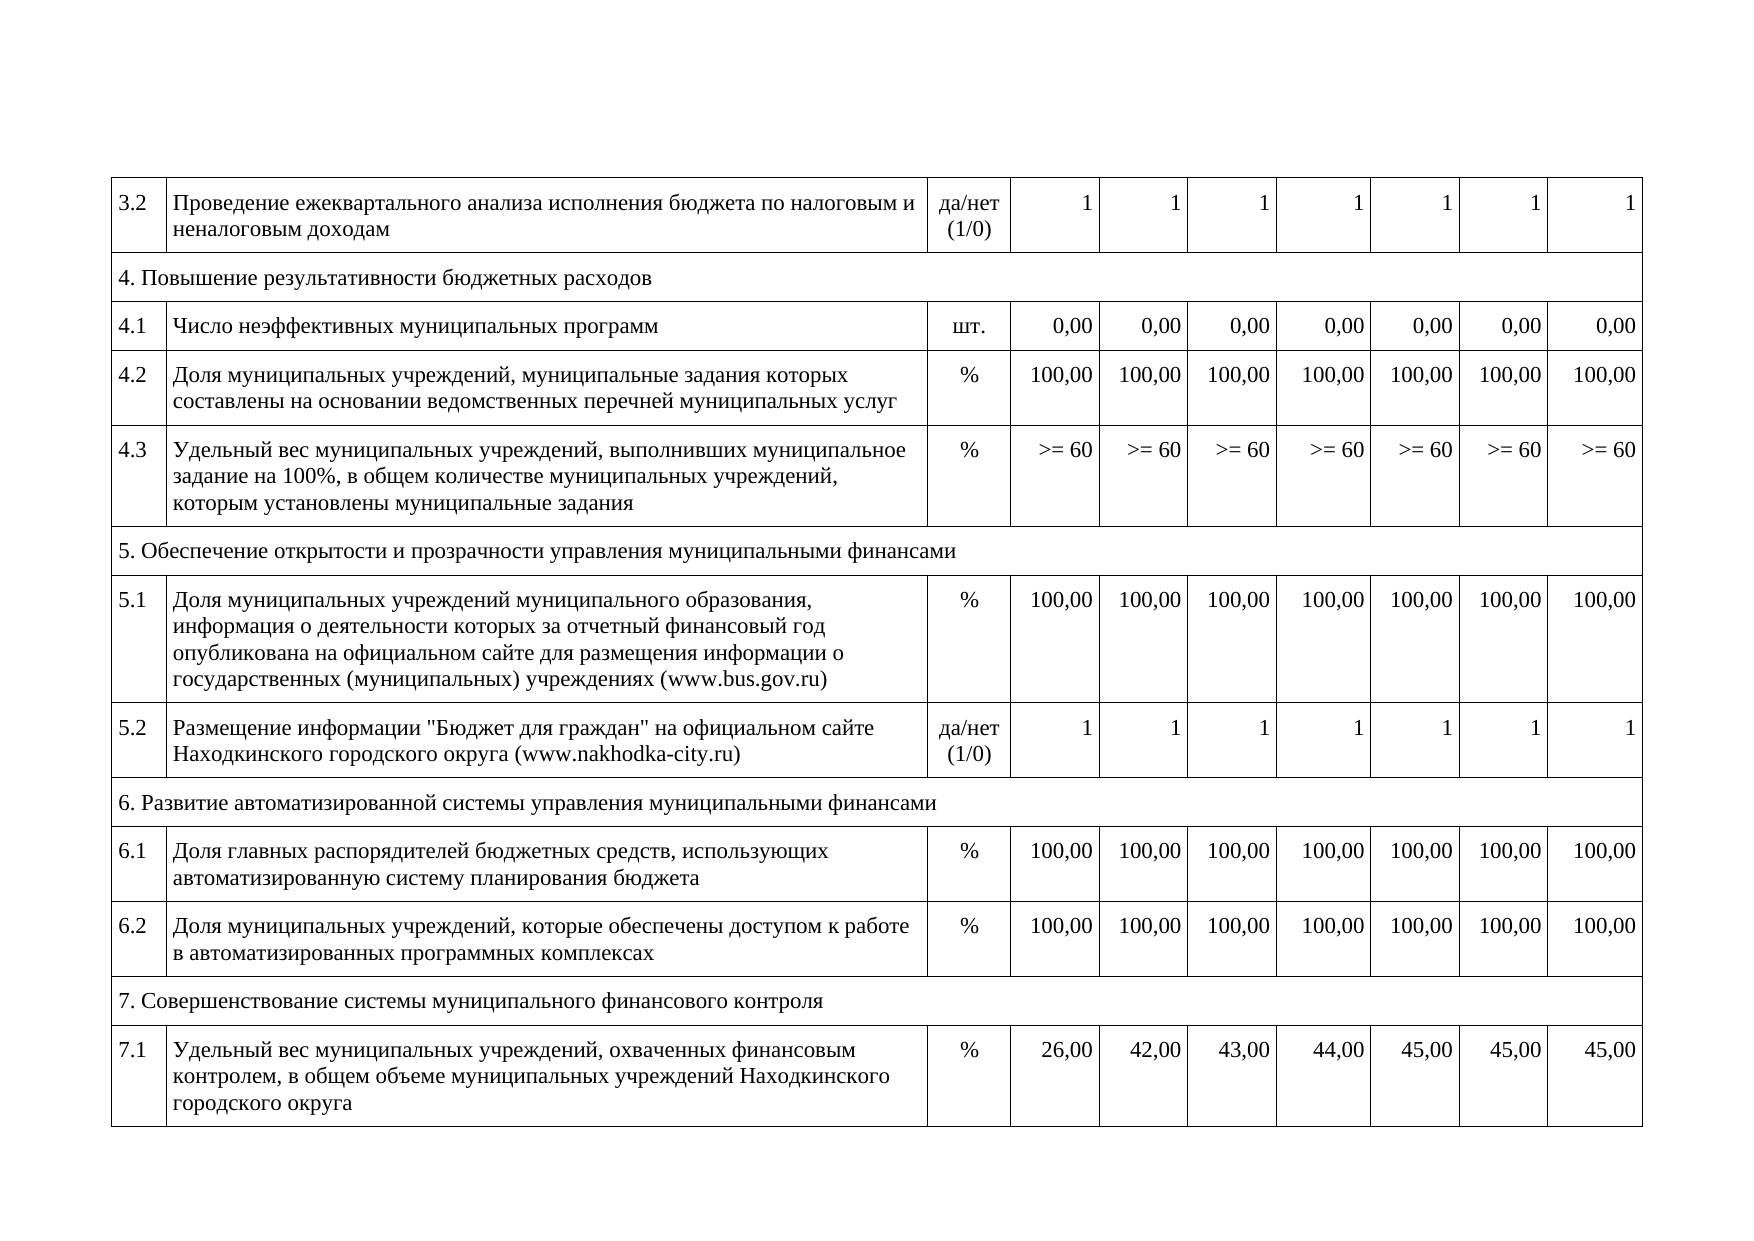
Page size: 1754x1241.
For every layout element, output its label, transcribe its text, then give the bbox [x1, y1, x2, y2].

table_cell 100,00 [1100, 827, 1187, 901]
table_cell % [928, 351, 1010, 424]
table_cell 45,00 [1460, 1026, 1547, 1126]
table_cell % [928, 902, 1010, 976]
table_cell 100,00 [1277, 351, 1370, 424]
table_cell 1 [1548, 703, 1642, 777]
table_cell 0,00 [1371, 302, 1459, 349]
table_cell шт. [928, 302, 1010, 349]
table_cell 100,00 [1188, 351, 1276, 424]
table_cell 100,00 [1548, 827, 1642, 901]
table_cell 1 [1188, 703, 1276, 777]
table_cell 100,00 [1011, 902, 1099, 976]
table_cell Удельный вес муниципальных учреждений, охваченных финансовым контролем, в общем объеме муниципальных учреждений Находкинского городского округа [167, 1026, 927, 1126]
table_cell 4. Повышение результативности бюджетных расходов [112, 253, 1642, 301]
table_cell 0,00 [1188, 302, 1276, 349]
table_cell Удельный вес муниципальных учреждений, выполнивших муниципальное задание на 100%, в общем количестве муниципальных учреждений, которым установлены муниципальные задания [167, 426, 927, 526]
table_cell 1 [1277, 178, 1370, 252]
table_cell 1 [1011, 178, 1099, 252]
table_cell 100,00 [1460, 576, 1547, 702]
table_cell >= 60 [1188, 426, 1276, 526]
table_cell % [928, 827, 1010, 901]
table_cell 100,00 [1460, 351, 1547, 424]
table_cell 100,00 [1548, 351, 1642, 424]
table_cell Размещение информации "Бюджет для граждан" на официальном сайте Находкинского городского округа (www.nakhodka-city.ru) [167, 703, 927, 777]
table_cell 1 [1011, 703, 1099, 777]
table_cell 44,00 [1277, 1026, 1370, 1126]
table_cell Доля муниципальных учреждений муниципального образования, информация о деятельности которых за отчетный финансовый год опубликована на официальном сайте для размещения информации о государственных (муниципальных) учреждениях (www.bus.gov.ru) [167, 576, 927, 702]
table_cell 5.1 [112, 576, 166, 702]
table_cell 100,00 [1548, 902, 1642, 976]
table_cell 100,00 [1011, 351, 1099, 424]
table_cell 43,00 [1188, 1026, 1276, 1126]
table_cell 100,00 [1371, 902, 1459, 976]
table_cell 100,00 [1277, 576, 1370, 702]
table_cell 1 [1548, 178, 1642, 252]
table_cell 45,00 [1371, 1026, 1459, 1126]
table_cell 100,00 [1460, 827, 1547, 901]
table_cell 7. Совершенствование системы муниципального финансового контроля [112, 977, 1642, 1024]
table_cell 100,00 [1460, 902, 1547, 976]
table_cell 4.3 [112, 426, 166, 526]
table_cell да/нет (1/0) [928, 178, 1010, 252]
table_cell 4.1 [112, 302, 166, 349]
table_cell 100,00 [1548, 576, 1642, 702]
table_cell 1 [1100, 703, 1187, 777]
table_cell Проведение ежеквартального анализа исполнения бюджета по налоговым и неналоговым доходам [167, 178, 927, 252]
table_cell 1 [1277, 703, 1370, 777]
table_cell 1 [1460, 178, 1547, 252]
table_cell >= 60 [1460, 426, 1547, 526]
table_cell 42,00 [1100, 1026, 1187, 1126]
table_cell 100,00 [1100, 351, 1187, 424]
table_cell 0,00 [1460, 302, 1547, 349]
table_cell 100,00 [1277, 827, 1370, 901]
table_cell 3.2 [112, 178, 166, 252]
table_cell 1 [1371, 703, 1459, 777]
table_cell 6. Развитие автоматизированной системы управления муниципальными финансами [112, 778, 1642, 826]
table_cell Число неэффективных муниципальных программ [167, 302, 927, 349]
table_cell 7.1 [112, 1026, 166, 1126]
table_cell >= 60 [1011, 426, 1099, 526]
table_cell % [928, 1026, 1010, 1126]
table_cell Доля муниципальных учреждений, которые обеспечены доступом к работе в автоматизированных программных комплексах [167, 902, 927, 976]
table_cell >= 60 [1548, 426, 1642, 526]
table_cell % [928, 426, 1010, 526]
table_cell 0,00 [1100, 302, 1187, 349]
table_cell да/нет (1/0) [928, 703, 1010, 777]
table_cell 100,00 [1371, 351, 1459, 424]
table_cell 100,00 [1188, 902, 1276, 976]
table_cell 100,00 [1188, 827, 1276, 901]
table_cell 100,00 [1100, 576, 1187, 702]
table_cell >= 60 [1371, 426, 1459, 526]
table_cell 4.2 [112, 351, 166, 424]
table_cell >= 60 [1277, 426, 1370, 526]
table_cell % [928, 576, 1010, 702]
table_cell 100,00 [1011, 576, 1099, 702]
table_cell 100,00 [1011, 827, 1099, 901]
table_cell 6.1 [112, 827, 166, 901]
table_cell 5. Обеспечение открытости и прозрачности управления муниципальными финансами [112, 527, 1642, 574]
table_cell 26,00 [1011, 1026, 1099, 1126]
table_cell Доля главных распорядителей бюджетных средств, использующих автоматизированную систему планирования бюджета [167, 827, 927, 901]
table_cell 100,00 [1100, 902, 1187, 976]
table_cell 5.2 [112, 703, 166, 777]
table_cell 1 [1100, 178, 1187, 252]
table_cell 0,00 [1277, 302, 1370, 349]
table_cell 0,00 [1011, 302, 1099, 349]
table_cell 100,00 [1188, 576, 1276, 702]
table_cell 100,00 [1277, 902, 1370, 976]
table_cell 1 [1371, 178, 1459, 252]
table_cell 45,00 [1548, 1026, 1642, 1126]
table_cell 1 [1460, 703, 1547, 777]
table_cell Доля муниципальных учреждений, муниципальные задания которых составлены на основании ведомственных перечней муниципальных услуг [167, 351, 927, 424]
table_cell 1 [1188, 178, 1276, 252]
table_cell 0,00 [1548, 302, 1642, 349]
table_cell 6.2 [112, 902, 166, 976]
table_cell 100,00 [1371, 827, 1459, 901]
table_cell 100,00 [1371, 576, 1459, 702]
table_cell >= 60 [1100, 426, 1187, 526]
